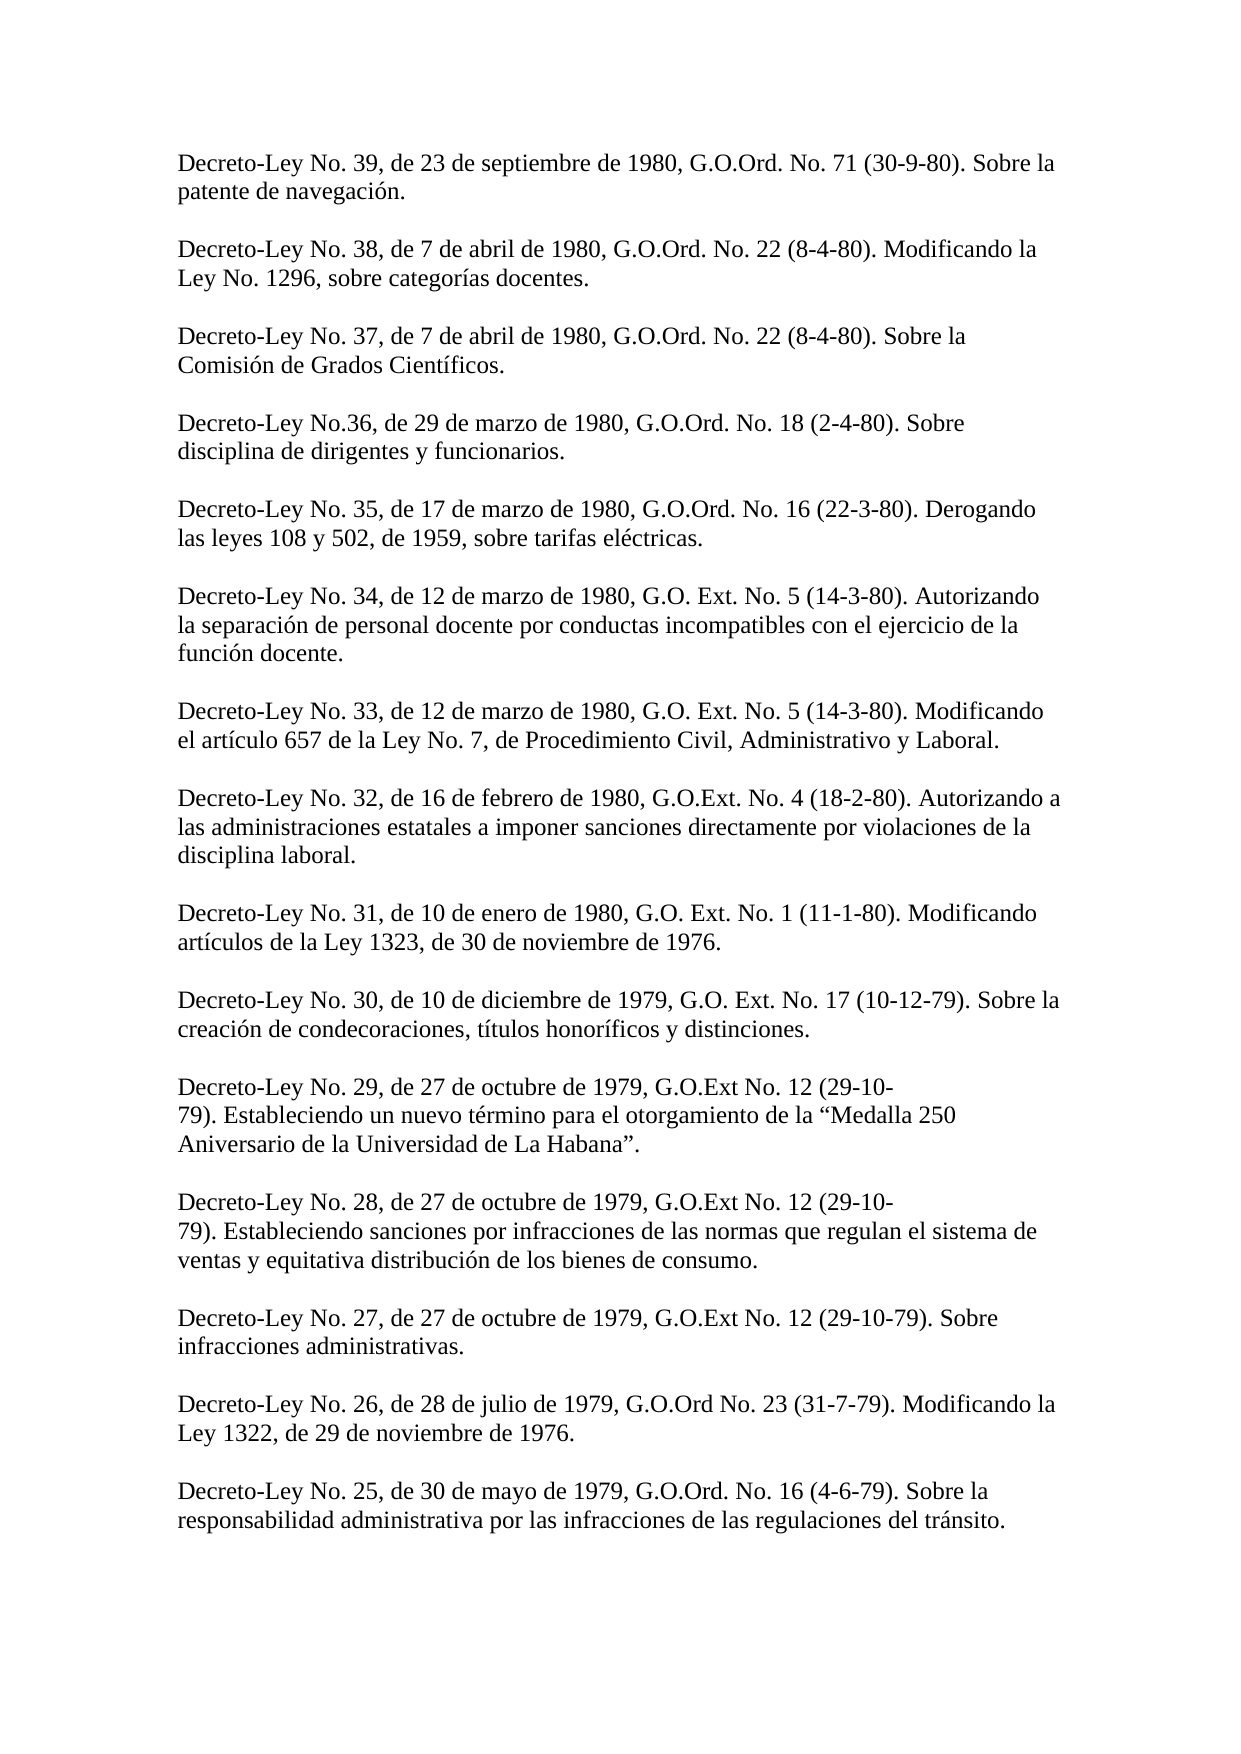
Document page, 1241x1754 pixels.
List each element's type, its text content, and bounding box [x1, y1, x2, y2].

text Decreto-Ley No. 26, de 28 de julio de 1979, G.O.Ord No. 23 (31-7-79). Modificando la Ley 1322, de 29 de noviembre de 1976. [177, 1389, 1063, 1447]
text Decreto-Ley No. 30, de 10 de diciembre de 1979, G.O. Ext. No. 17 (10-12-79). Sobre la creación de condecoraciones, títulos honoríficos y distinciones. [177, 985, 1063, 1043]
text Decreto-Ley No. 38, de 7 de abril de 1980, G.O.Ord. No. 22 (8-4-80). Modificando la Ley No. 1296, sobre categorías docentes. [177, 234, 1063, 292]
text Decreto-Ley No. 37, de 7 de abril de 1980, G.O.Ord. No. 22 (8-4-80). Sobre la Comisión de Grados Científicos. [177, 321, 1063, 378]
text Decreto-Ley No. 31, de 10 de enero de 1980, G.O. Ext. No. 1 (11-1-80). Modificando artículos de la Ley 1323, de 30 de noviembre de 1976. [177, 898, 1063, 956]
text Decreto-Ley No. 29, de 27 de octubre de 1979, G.O.Ext No. 12 (29-10-79). Estableciendo un nuevo término para el otorgamiento de la “Medalla 250 Aniversario de la Universidad de La Habana”. [177, 1072, 1063, 1158]
text Decreto-Ley No. 34, de 12 de marzo de 1980, G.O. Ext. No. 5 (14-3-80). Autorizando la separación de personal docente por conductas incompatibles con el ejercicio de la función docente. [177, 581, 1063, 667]
text Decreto-Ley No.36, de 29 de marzo de 1980, G.O.Ord. No. 18 (2-4-80). Sobre disciplina de dirigentes y funcionarios. [177, 408, 1063, 465]
text Decreto-Ley No. 32, de 16 de febrero de 1980, G.O.Ext. No. 4 (18-2-80). Autorizando a las administraciones estatales a imponer sanciones directamente por violaciones de la disciplina laboral. [177, 783, 1063, 869]
text Decreto-Ley No. 25, de 30 de mayo de 1979, G.O.Ord. No. 16 (4-6-79). Sobre la responsabilidad administrativa por las infracciones de las regulaciones del tránsito. [177, 1476, 1063, 1533]
text Decreto-Ley No. 33, de 12 de marzo de 1980, G.O. Ext. No. 5 (14-3-80). Modificando el artículo 657 de la Ley No. 7, de Procedimiento Civil, Administrativo y Laboral. [177, 696, 1063, 754]
text Decreto-Ley No. 39, de 23 de septiembre de 1980, G.O.Ord. No. 71 (30-9-80). Sobre la patente de navegación. [177, 148, 1063, 205]
text Decreto-Ley No. 35, de 17 de marzo de 1980, G.O.Ord. No. 16 (22-3-80). Derogando las leyes 108 y 502, de 1959, sobre tarifas eléctricas. [177, 494, 1063, 552]
text Decreto-Ley No. 28, de 27 de octubre de 1979, G.O.Ext No. 12 (29-10-79). Estableciendo sanciones por infracciones de las normas que regulan el sistema de ventas y equitativa distribución de los bienes de consumo. [177, 1187, 1063, 1273]
text Decreto-Ley No. 27, de 27 de octubre de 1979, G.O.Ext No. 12 (29-10-79). Sobre infracciones administrativas. [177, 1303, 1063, 1360]
